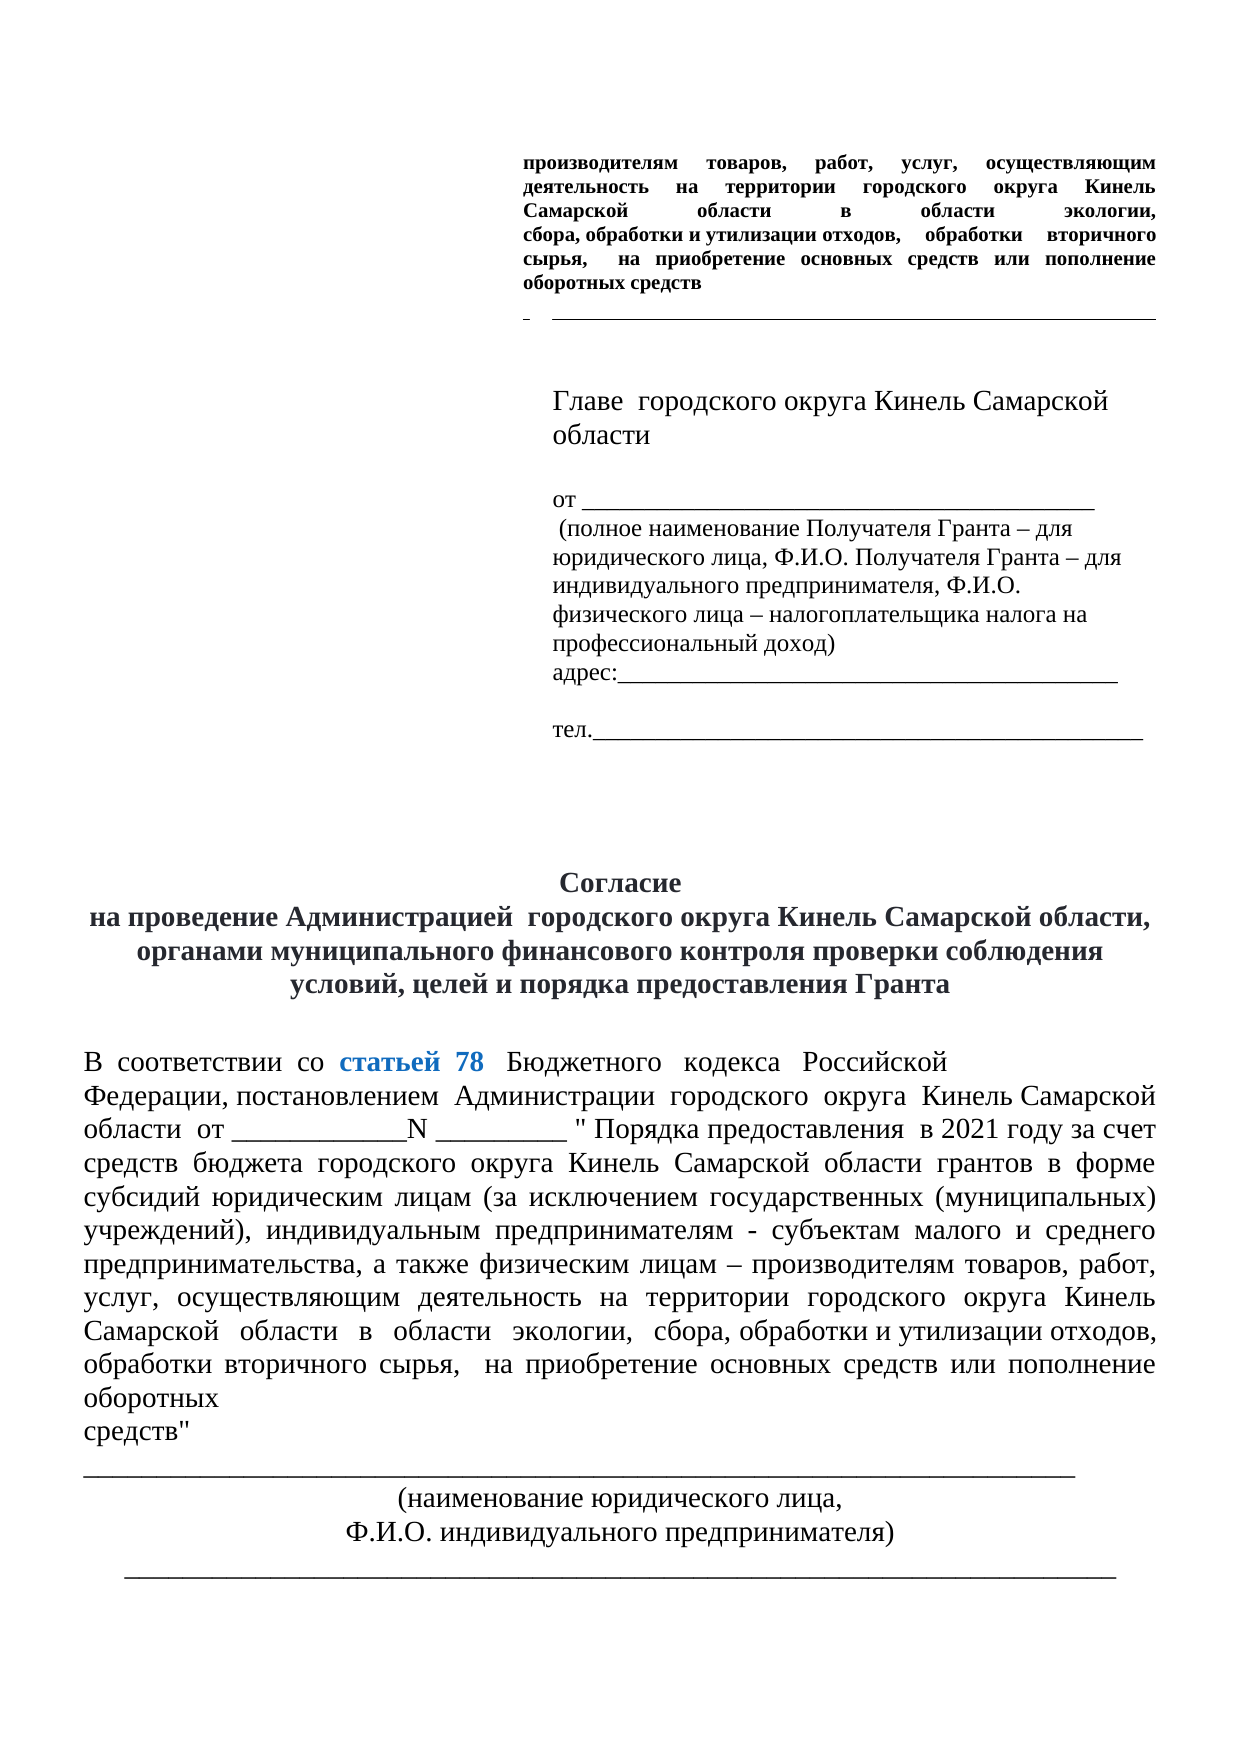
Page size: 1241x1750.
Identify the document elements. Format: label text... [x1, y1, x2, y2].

text средств" ____________________________________________________________________ [83, 1413, 1157, 1481]
text (наименование юридического лица, [83, 1481, 1157, 1514]
text ____________________________________________________________________ [83, 1548, 1157, 1581]
text В соответствии со статьей 78 Бюджетного кодекса Российской [83, 1044, 1157, 1078]
text Федерации, постановлением Администрации городского округа Кинель Самарской области от ____________N _________ " Порядка предоставления в 2021 году за счет средств бюджета городского округа Кинель Самарской области грантов в форме субсидий юридическим лицам (за исключением государственных (муниципальных) учреждений), индивидуальным предпринимателям - субъектам малого и среднего предпринимательства, а также физическим лицам – производителям товаров, работ, услуг, осуществляющим деятельность на территории городского округа Кинель Самарской области в области экологии, сбора, обработки и утилизации отходов, обработки вторичного сырья, на приобретение основных средств или пополнение оборотных [83, 1078, 1157, 1413]
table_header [512, 150, 1167, 318]
text Ф.И.О. индивидуального предпринимателя) [83, 1514, 1157, 1548]
table_cell Главе городского округа Кинель Самарской области от _________________________________________ (полное наименование Получателя Гранта – для юридического лица, Ф.И.О. Получателя Гранта – для индивидуального предпринимателя, Ф.И.О. физического лица – налогоплательщика налога на профессиональный доход) адрес:________________________________________ тел.____________________________________________ [541, 319, 1167, 776]
subtitle Согласие на проведение Администрацией городского округа Кинель Самарской области, органами муниципального финансового контроля проверки соблюдения условий, целей и порядка предоставления Гранта [83, 866, 1157, 1000]
